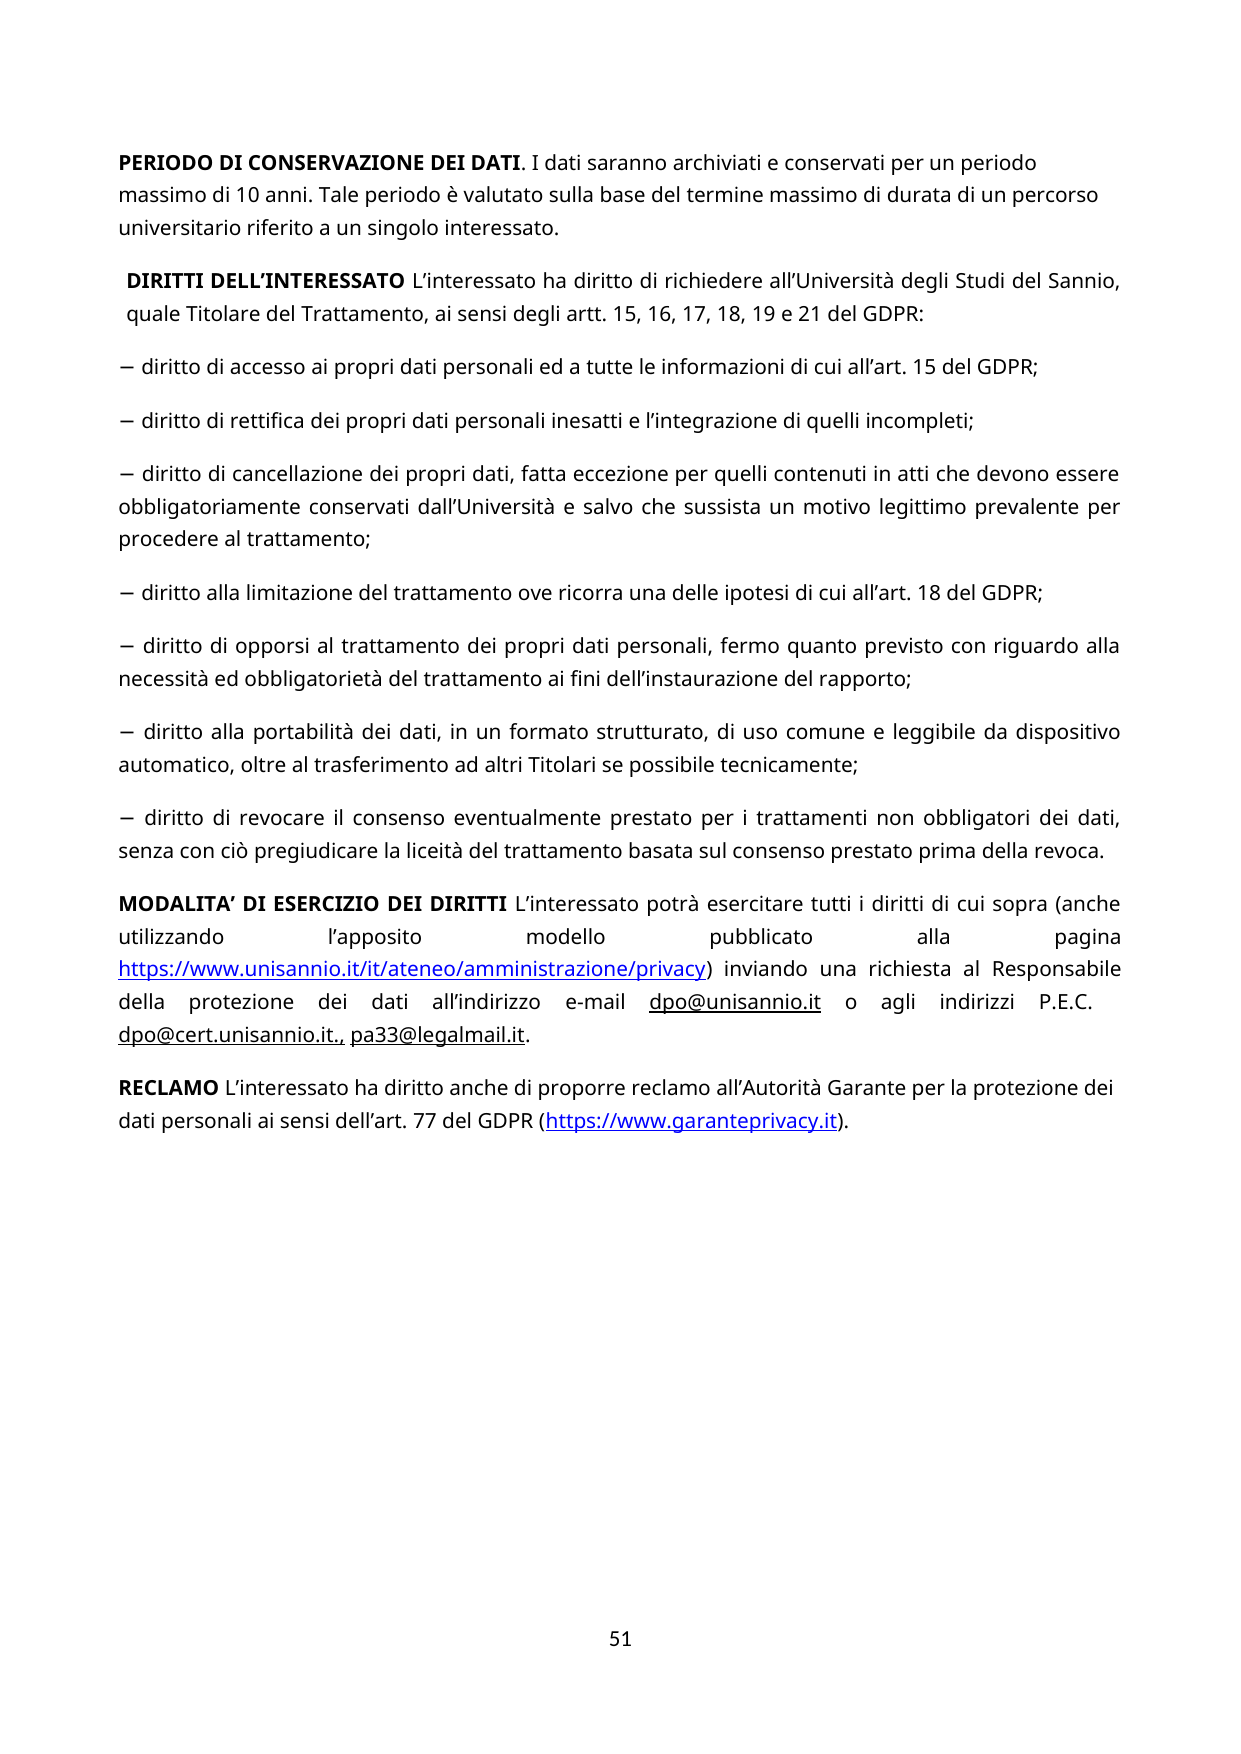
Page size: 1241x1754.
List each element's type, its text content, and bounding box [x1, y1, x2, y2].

text − diritto di revocare il consenso eventualmente prestato per i trattamenti non obbligatori dei dati, senza con ciò pregiudicare la liceità del trattamento basata sul consenso prestato prima della revoca. [118, 803, 1122, 864]
text − diritto alla portabilità dei dati, in un formato strutturato, di uso comune e leggibile da dispositivo automatico, oltre al trasferimento ad altri Titolari se possibile tecnicamente; [118, 717, 1122, 778]
text MODALITA’ DI ESERCIZIO DEI DIRITTI L’interessato potrà esercitare tutti i diritti di cui sopra (anche utilizzando l’apposito modello pubblicato alla pagina https://www.unisannio.it/it/ateneo/amministrazione/privacy) inviando una richiesta al Responsabile della protezione dei dati all’indirizzo e-mail dpo@unisannio.it o agli indirizzi P.E.C. dpo@cert.unisannio.it., pa33@legalmail.it. [118, 889, 1122, 1048]
text − diritto di accesso ai propri dati personali ed a tutte le informazioni di cui all’art. 15 del GDPR; [118, 352, 1122, 381]
text − diritto di opporsi al trattamento dei propri dati personali, fermo quanto previsto con riguardo alla necessità ed obbligatorietà del trattamento ai fini dell’instaurazione del rapporto; [118, 631, 1122, 692]
text DIRITTI DELL’INTERESSATO L’interessato ha diritto di richiedere all’Università degli Studi del Sannio, quale Titolare del Trattamento, ai sensi degli artt. 15, 16, 17, 18, 19 e 21 del GDPR: [126, 266, 1122, 327]
text − diritto di cancellazione dei propri dati, fatta eccezione per quelli contenuti in atti che devono essere obbligatoriamente conservati dall’Università e salvo che sussista un motivo legittimo prevalente per procedere al trattamento; [118, 459, 1122, 553]
text − diritto di rettifica dei propri dati personali inesatti e l’integrazione di quelli incompleti; [118, 406, 1122, 434]
text PERIODO DI CONSERVAZIONE DEI DATI. I dati saranno archiviati e conservati per un periodo massimo di 10 anni. Tale periodo è valutato sulla base del termine massimo di durata di un percorso universitario riferito a un singolo interessato. [118, 148, 1122, 241]
text − diritto alla limitazione del trattamento ove ricorra una delle ipotesi di cui all’art. 18 del GDPR; [118, 578, 1122, 606]
text RECLAMO L’interessato ha diritto anche di proporre reclamo all’Autorità Garante per la protezione dei dati personali ai sensi dell’art. 77 del GDPR (https://www.garanteprivacy.it). [118, 1073, 1122, 1134]
